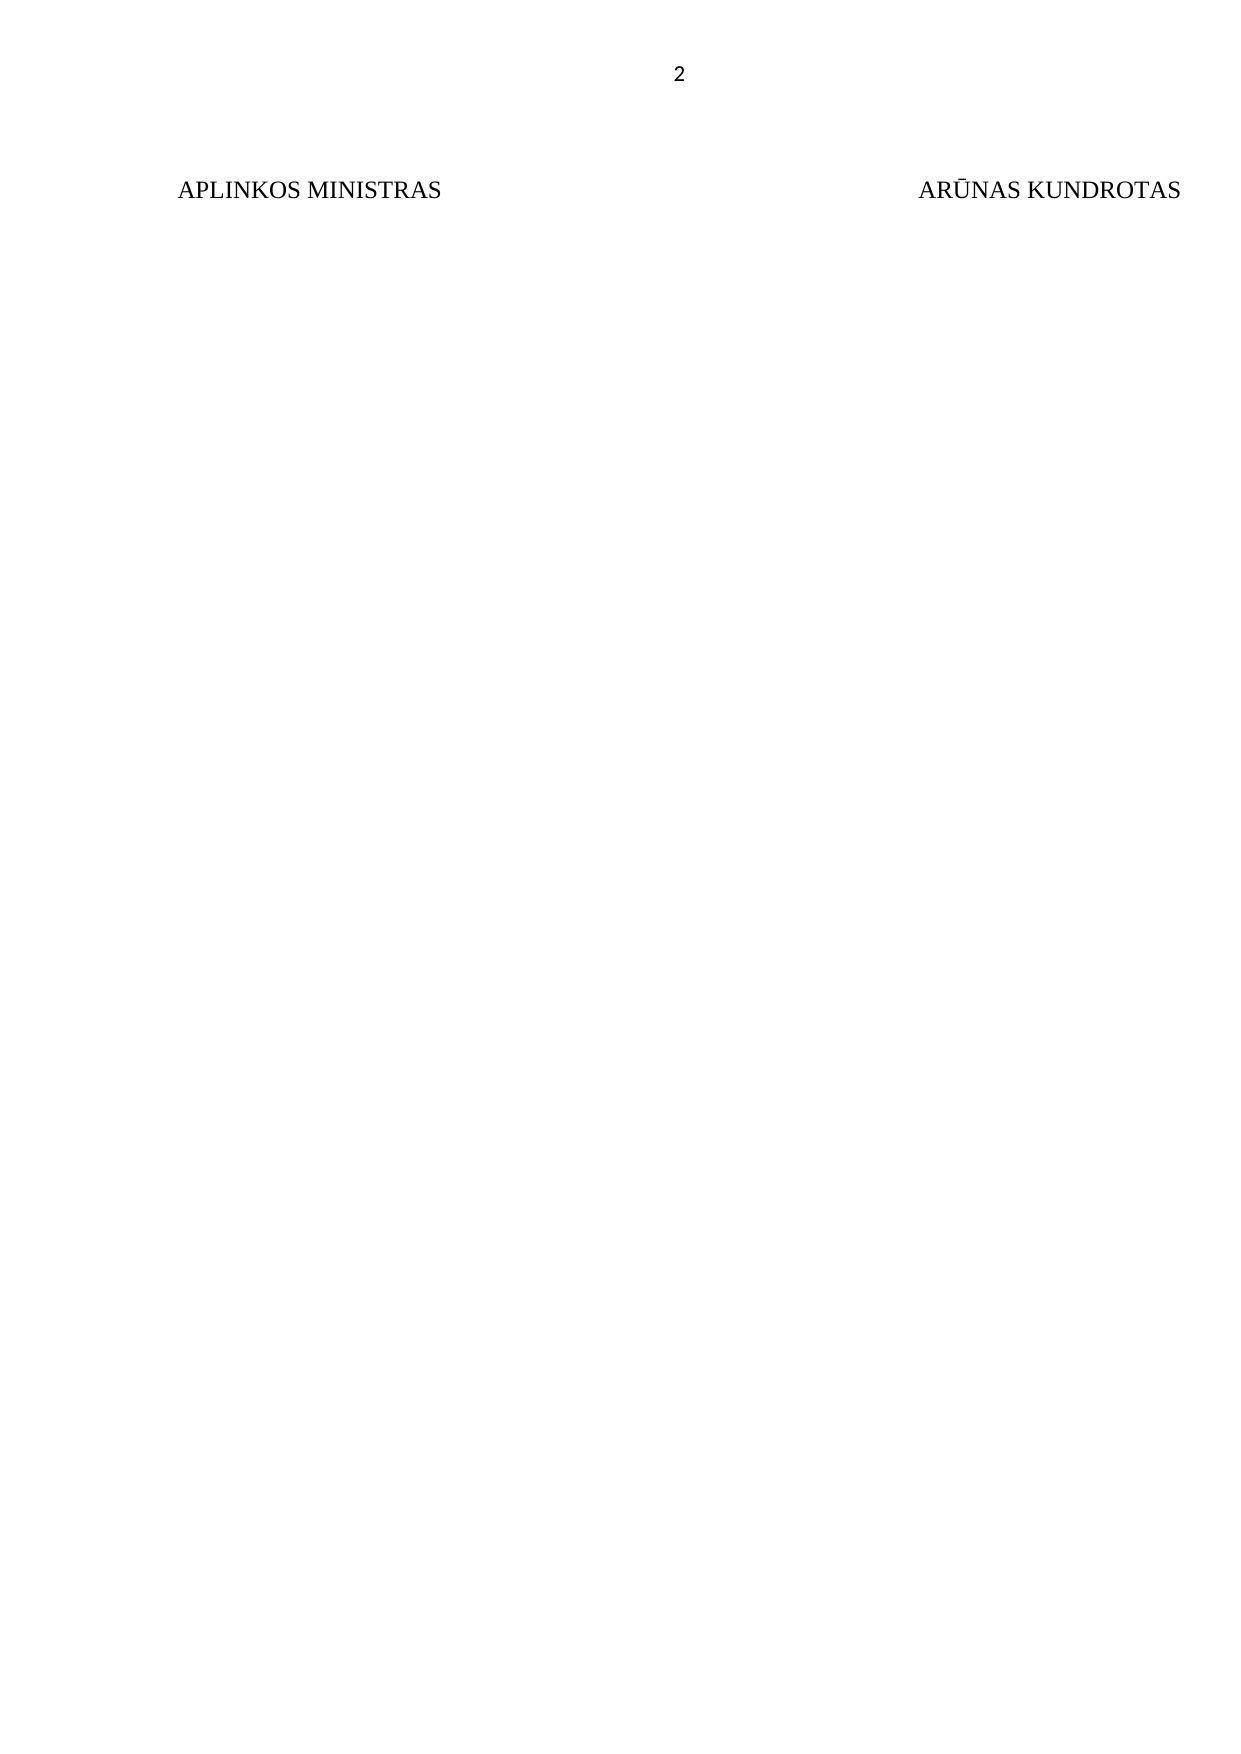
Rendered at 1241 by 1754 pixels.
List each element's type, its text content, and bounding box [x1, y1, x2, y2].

text APLINKOS MINISTRAS ARŪNAS KUNDROTAS [177, 176, 1181, 204]
